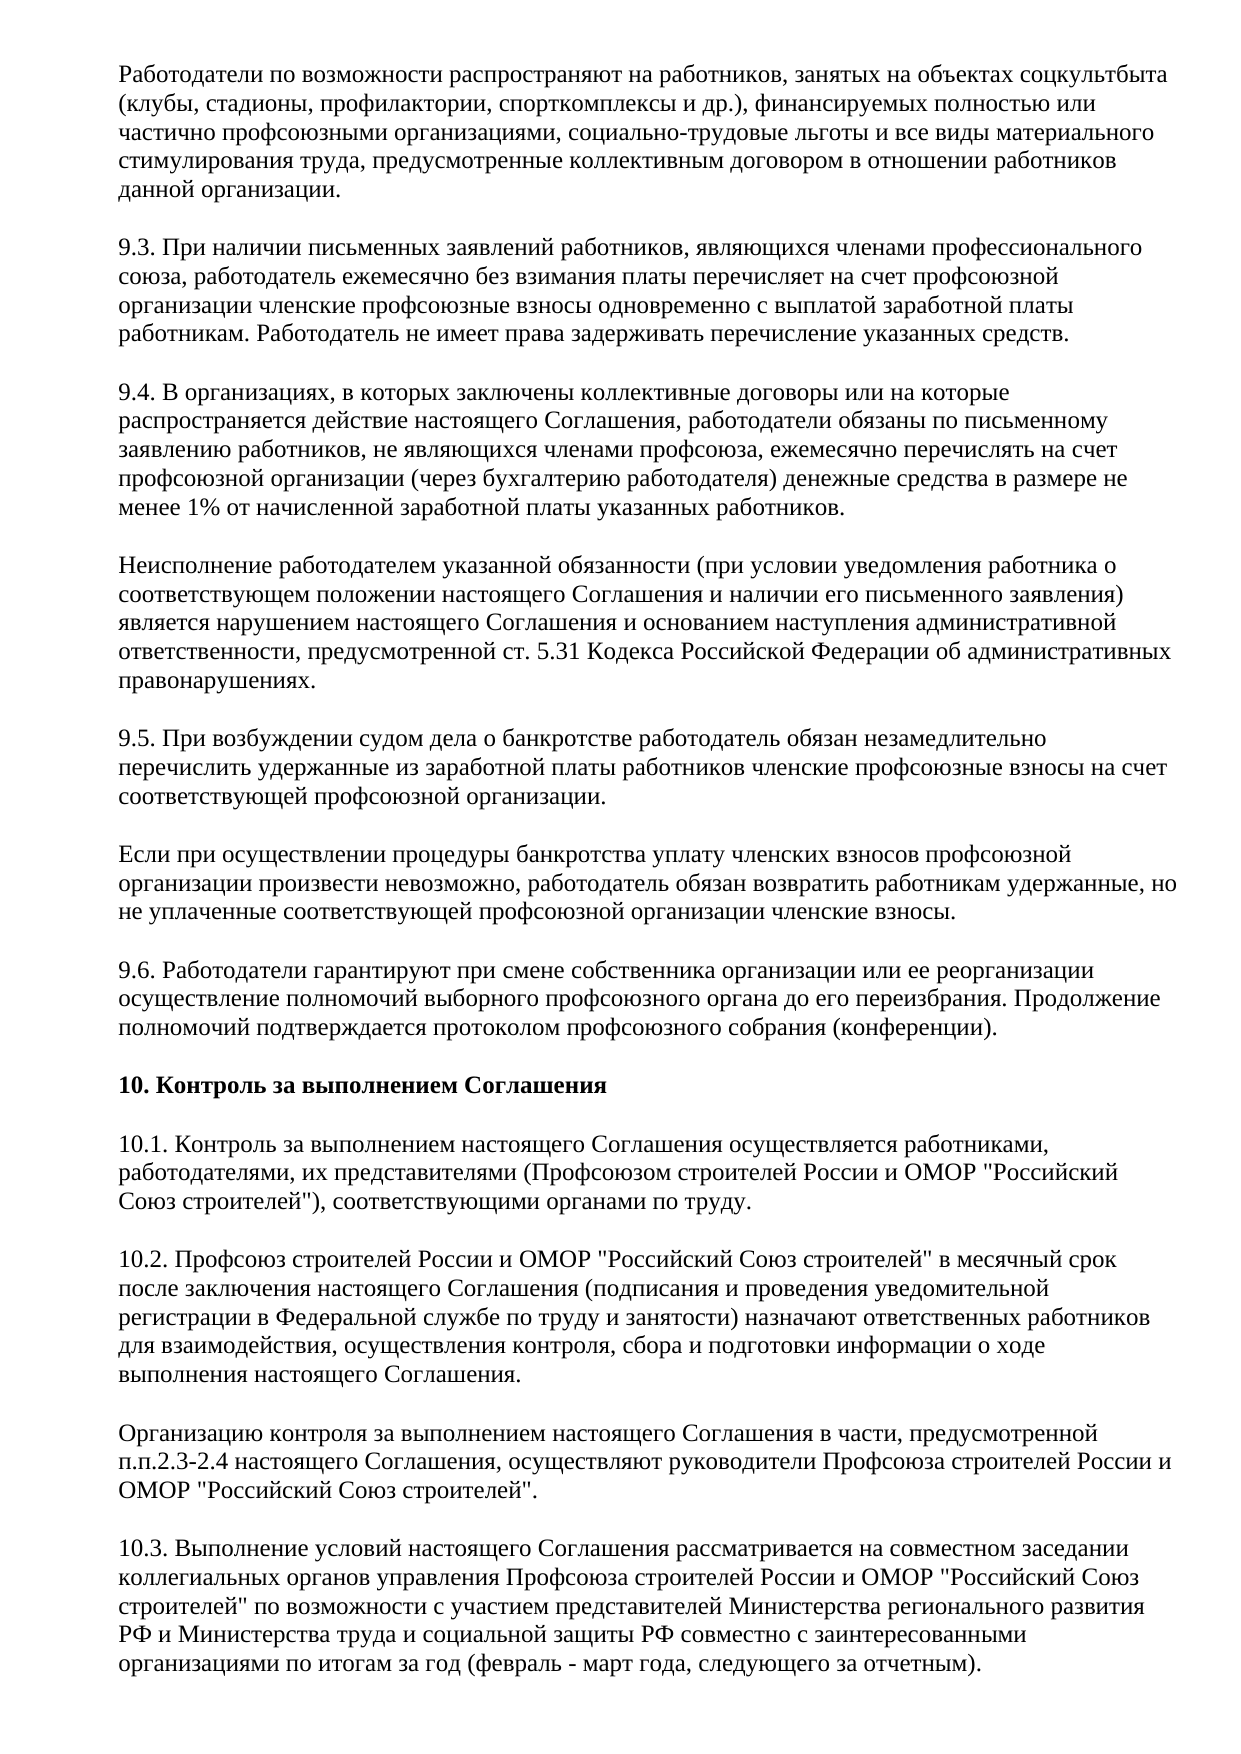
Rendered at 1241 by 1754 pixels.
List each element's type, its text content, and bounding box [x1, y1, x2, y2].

text 10. Контроль за выполнением Соглашения [118, 1070, 1181, 1099]
text 9.3. При наличии письменных заявлений работников, являющихся членами профессионального союза, работодатель ежемесячно без взимания платы перечисляет на счет профсоюзной организации членские профсоюзные взносы одновременно с выплатой заработной платы работникам. Работодатель не имеет права задерживать перечисление указанных средств. [118, 232, 1181, 347]
text Неисполнение работодателем указанной обязанности (при условии уведомления работника о соответствующем положении настоящего Соглашения и наличии его письменного заявления) является нарушением настоящего Соглашения и основанием наступления административной ответственности, предусмотренной ст. 5.31 Кодекса Российской Федерации об административных правонарушениях. [118, 550, 1181, 694]
text Работодатели по возможности распространяют на работников, занятых на объектах соцкультбыта (клубы, стадионы, профилактории, спорткомплексы и др.), финансируемых полностью или частично профсоюзными организациями, социально-трудовые льготы и все виды материального стимулирования труда, предусмотренные коллективным договором в отношении работников данной организации. [118, 59, 1181, 203]
text 10.3. Выполнение условий настоящего Соглашения рассматривается на совместном заседании коллегиальных органов управления Профсоюза строителей России и ОМОР "Российский Союз строителей" по возможности с участием представителей Министерства регионального развития РФ и Министерства труда и социальной защиты РФ совместно с заинтересованными организациями по итогам за год (февраль - март года, следующего за отчетным). [118, 1533, 1181, 1677]
text 10.2. Профсоюз строителей России и ОМОР "Российский Союз строителей" в месячный срок после заключения настоящего Соглашения (подписания и проведения уведомительной регистрации в Федеральной службе по труду и занятости) назначают ответственных работников для взаимодействия, осуществления контроля, сбора и подготовки информации о ходе выполнения настоящего Соглашения. [118, 1244, 1181, 1388]
text 9.4. В организациях, в которых заключены коллективные договоры или на которые распространяется действие настоящего Соглашения, работодатели обязаны по письменному заявлению работников, не являющихся членами профсоюза, ежемесячно перечислять на счет профсоюзной организации (через бухгалтерию работодателя) денежные средства в размере не менее 1% от начисленной заработной платы указанных работников. [118, 377, 1181, 521]
text Если при осуществлении процедуры банкротства уплату членских взносов профсоюзной организации произвести невозможно, работодатель обязан возвратить работникам удержанные, но не уплаченные соответствующей профсоюзной организации членские взносы. [118, 839, 1181, 925]
text 9.6. Работодатели гарантируют при смене собственника организации или ее реорганизации осуществление полномочий выборного профсоюзного органа до его переизбрания. Продолжение полномочий подтверждается протоколом профсоюзного собрания (конференции). [118, 955, 1181, 1041]
text 10.1. Контроль за выполнением настоящего Соглашения осуществляется работниками, работодателями, их представителями (Профсоюзом строителей России и ОМОР "Российский Союз строителей"), соответствующими органами по труду. [118, 1129, 1181, 1215]
text Организацию контроля за выполнением настоящего Соглашения в части, предусмотренной п.п.2.3-2.4 настоящего Соглашения, осуществляют руководители Профсоюза строителей России и ОМОР "Российский Союз строителей". [118, 1418, 1181, 1504]
text 9.5. При возбуждении судом дела о банкротстве работодатель обязан незамедлительно перечислить удержанные из заработной платы работников членские профсоюзные взносы на счет соответствующей профсоюзной организации. [118, 723, 1181, 809]
